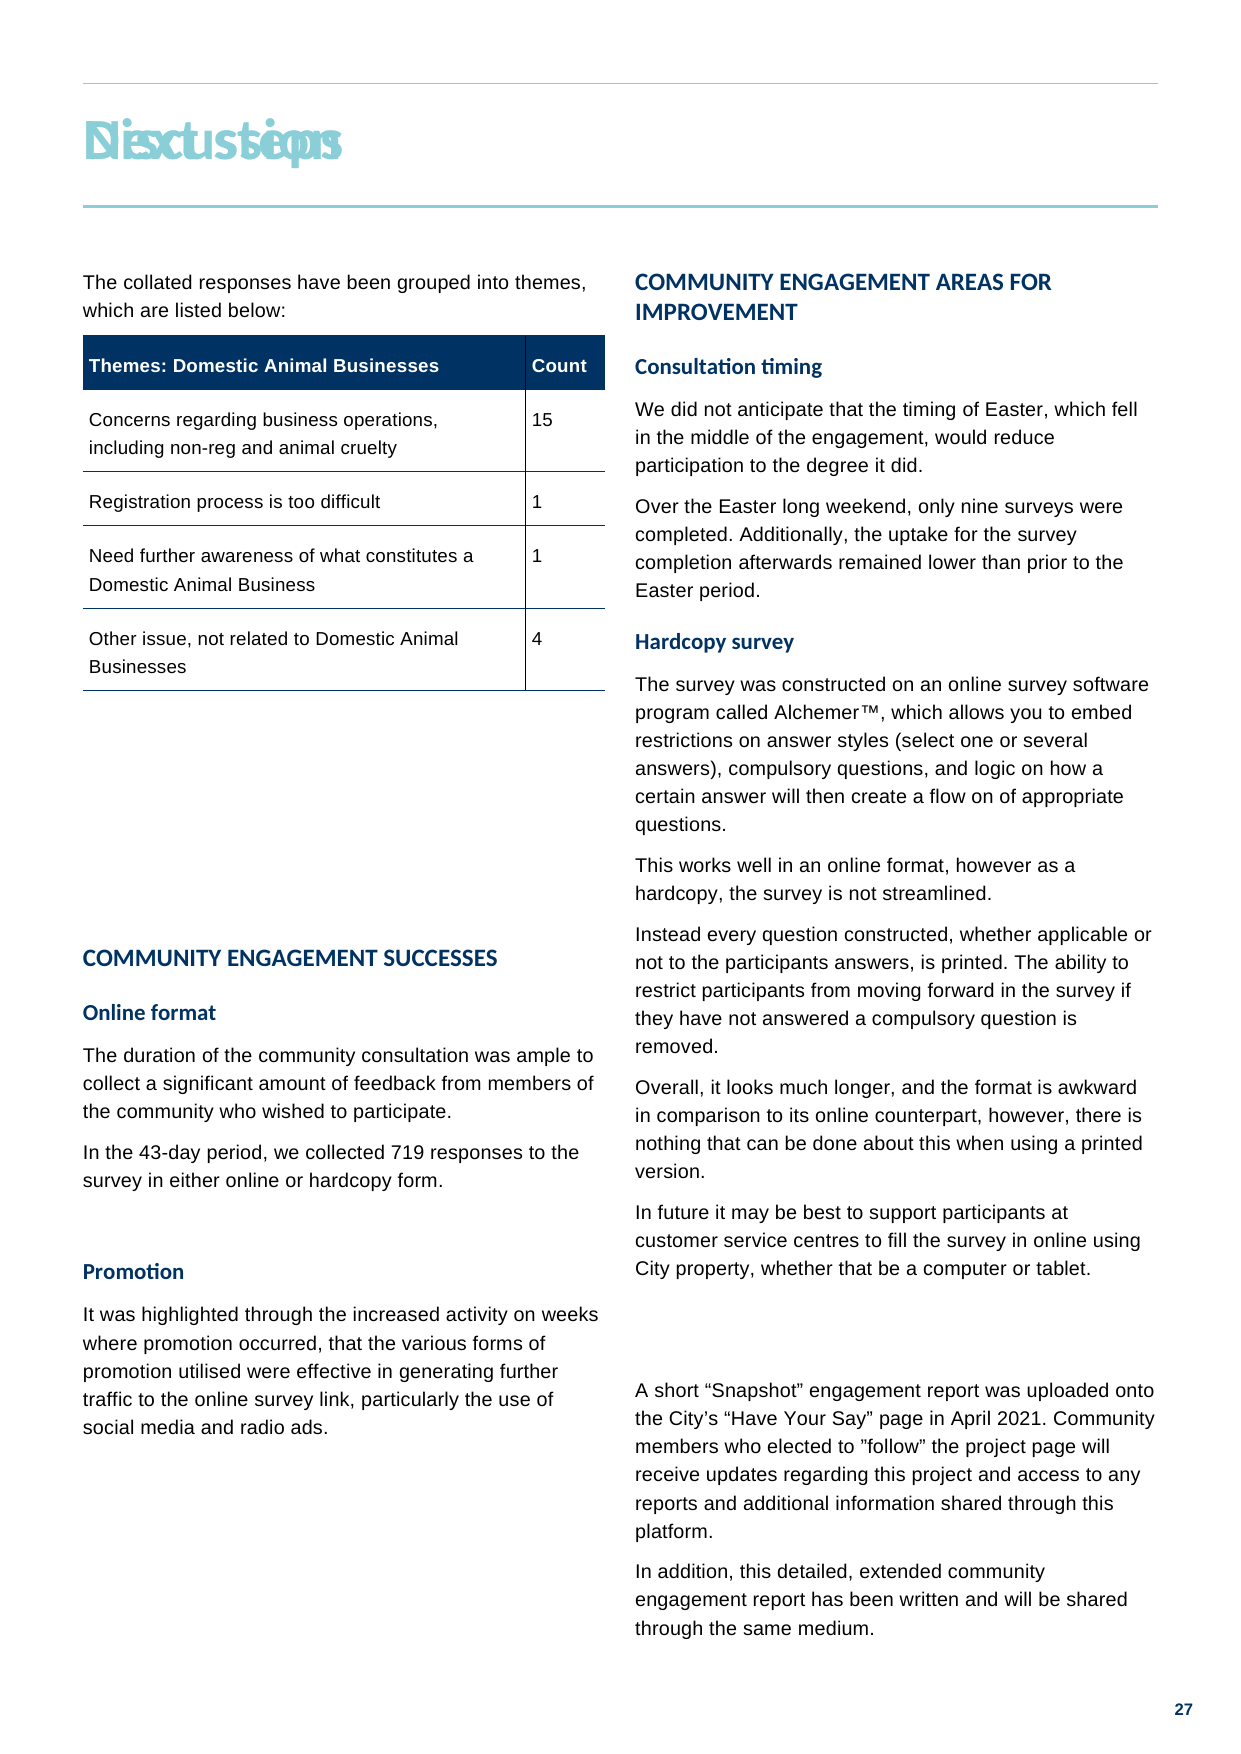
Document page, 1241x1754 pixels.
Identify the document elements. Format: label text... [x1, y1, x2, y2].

subtitle Online format [83, 998, 605, 1026]
table_cell 1 [526, 472, 605, 525]
text In the 43-day period, we collected 719 responses to the survey in either online or hardcopy form. [83, 1135, 605, 1192]
table_header Themes: Domestic Animal Businesses [83, 336, 525, 389]
table_cell 15 [526, 390, 605, 471]
text In future it may be best to support participants at customer service centres to fill the survey in online using City property, whether that be a computer or tablet. [635, 1195, 1157, 1280]
subtitle Community engagement successes [83, 942, 605, 973]
text A short “Snapshot” engagement report was uploaded onto the City’s “Have Your Say” page in April 2021. Community members who elected to ”follow” the project page will receive updates regarding this project and access to any reports and additional information shared through this platform. [635, 1373, 1157, 1542]
text We did not anticipate that the timing of Easter, which fell in the middle of the engagement, would reduce participation to the degree it did. [635, 392, 1157, 477]
subtitle Promotion [83, 1257, 605, 1285]
text Overall, it looks much longer, and the format is awkward in comparison to its online counterpart, however, there is nothing that can be done about this when using a printed version. [635, 1070, 1157, 1183]
table_cell Other issue, not related to Domestic Animal Businesses [83, 609, 525, 690]
table_header Count [526, 336, 605, 389]
text The duration of the community consultation was ample to collect a significant amount of feedback from members of the community who wished to participate. [83, 1038, 605, 1123]
subtitle Hardcopy survey [635, 627, 1157, 655]
text It was highlighted through the increased activity on weeks where promotion occurred, that the various forms of promotion utilised were effective in generating further traffic to the online survey link, particularly the use of social media and radio ads. [83, 1298, 605, 1438]
text The collated responses have been grouped into themes, which are listed below: [83, 266, 605, 322]
text The survey was constructed on an online survey software program called Alchemer™, which allows you to embed restrictions on answer styles (select one or several answers), compulsory questions, and logic on how a certain answer will then create a flow on of appropriate questions. [635, 667, 1157, 836]
subtitle Consultation timing [635, 352, 1157, 380]
text Over the Easter long weekend, only nine surveys were completed. Additionally, the uptake for the survey completion afterwards remained lower than prior to the Easter period. [635, 489, 1157, 602]
table_cell 4 [526, 609, 605, 690]
text In addition, this detailed, extended community engagement report has been written and will be shared through the same medium. [635, 1555, 1157, 1639]
table_cell Concerns regarding business operations, including non-reg and animal cruelty [83, 390, 525, 471]
subtitle Community engagement areas for improvement [635, 266, 1157, 327]
table_cell 1 [526, 526, 605, 607]
text Instead every question constructed, whether applicable or not to the participants answers, is printed. The ability to restrict participants from moving forward in the survey if they have not answered a compulsory question is removed. [635, 917, 1157, 1058]
subtitle Next steps [83, 98, 1158, 188]
text This works well in an online format, however as a hardcopy, the survey is not streamlined. [635, 848, 1157, 905]
table_cell Registration process is too difficult [83, 472, 525, 525]
table_cell Need further awareness of what constitutes a Domestic Animal Business [83, 526, 525, 607]
